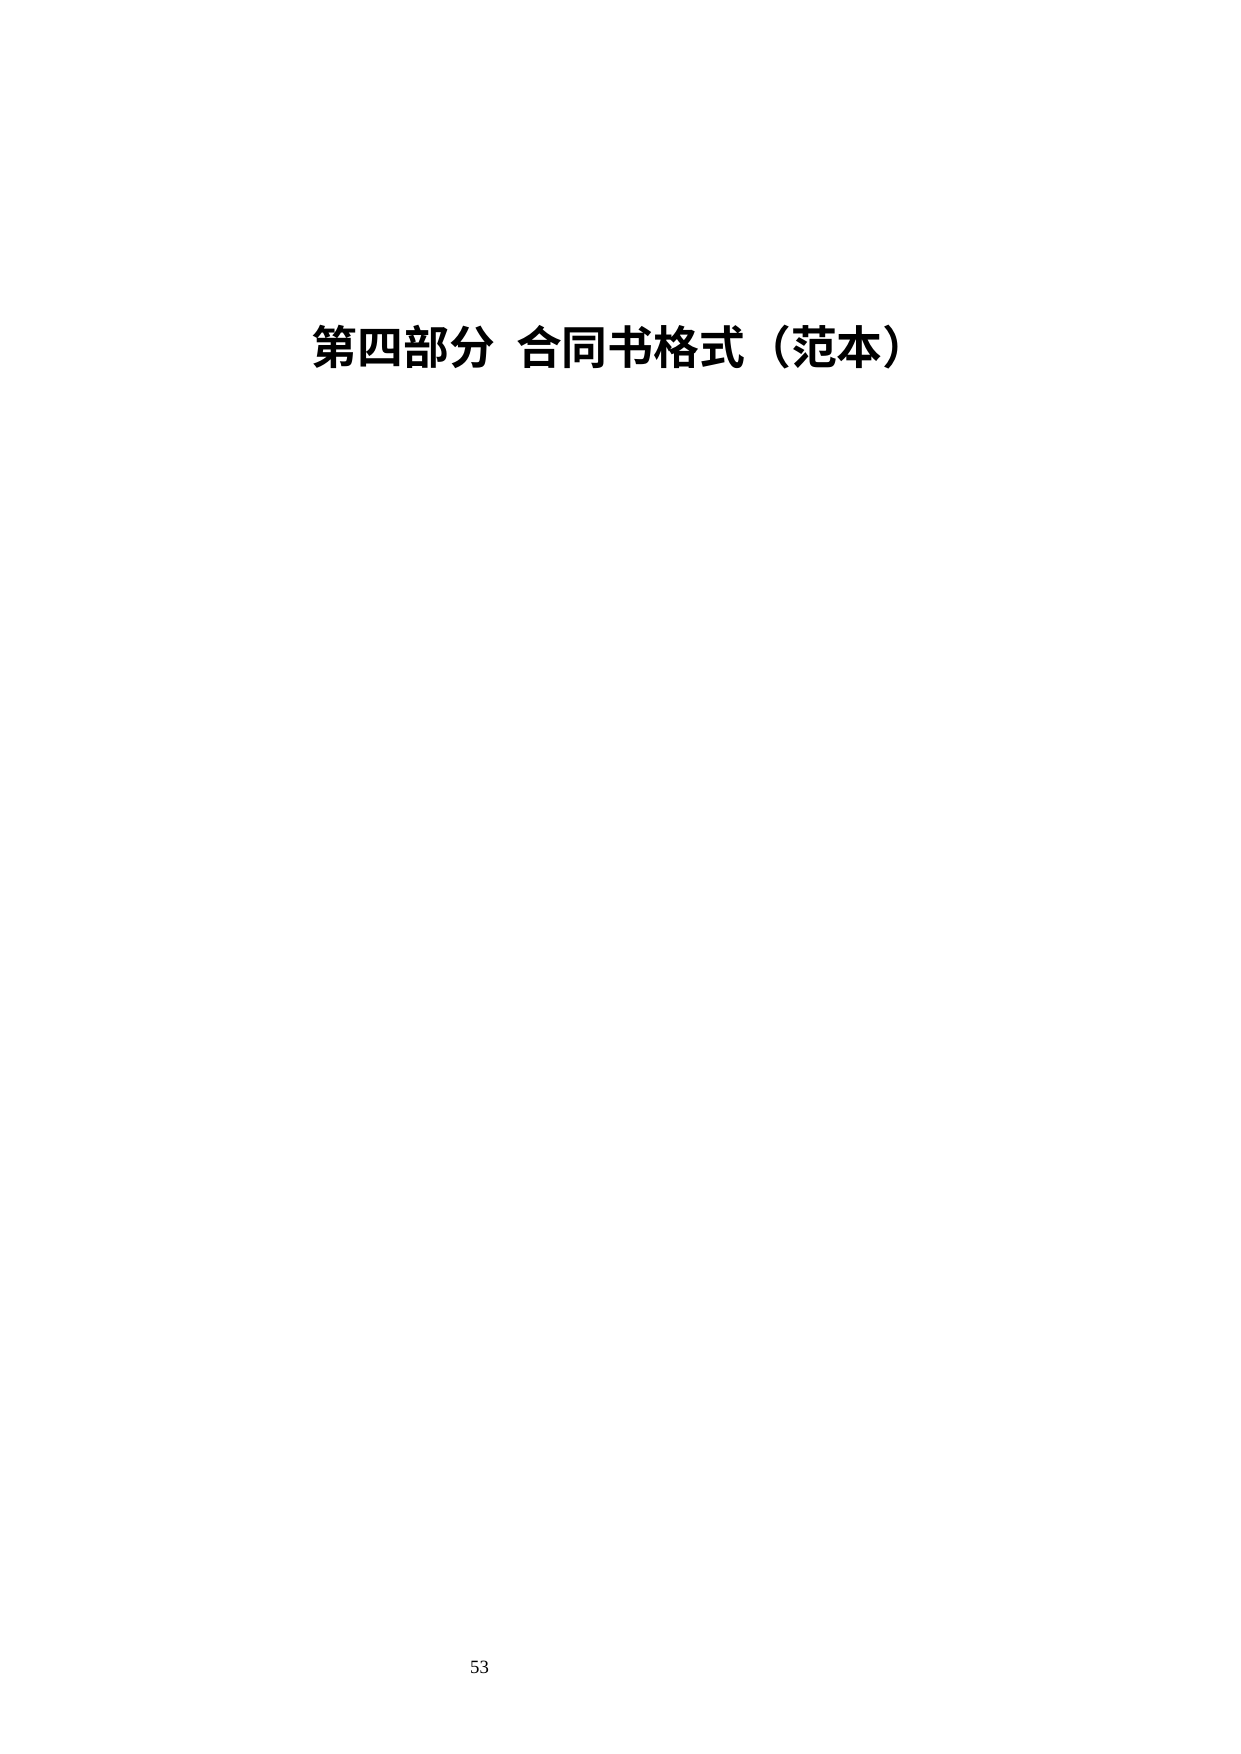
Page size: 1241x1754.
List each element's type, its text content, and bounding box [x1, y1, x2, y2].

subtitle 第四部分 合同书格式（范本） [187, 312, 1052, 378]
